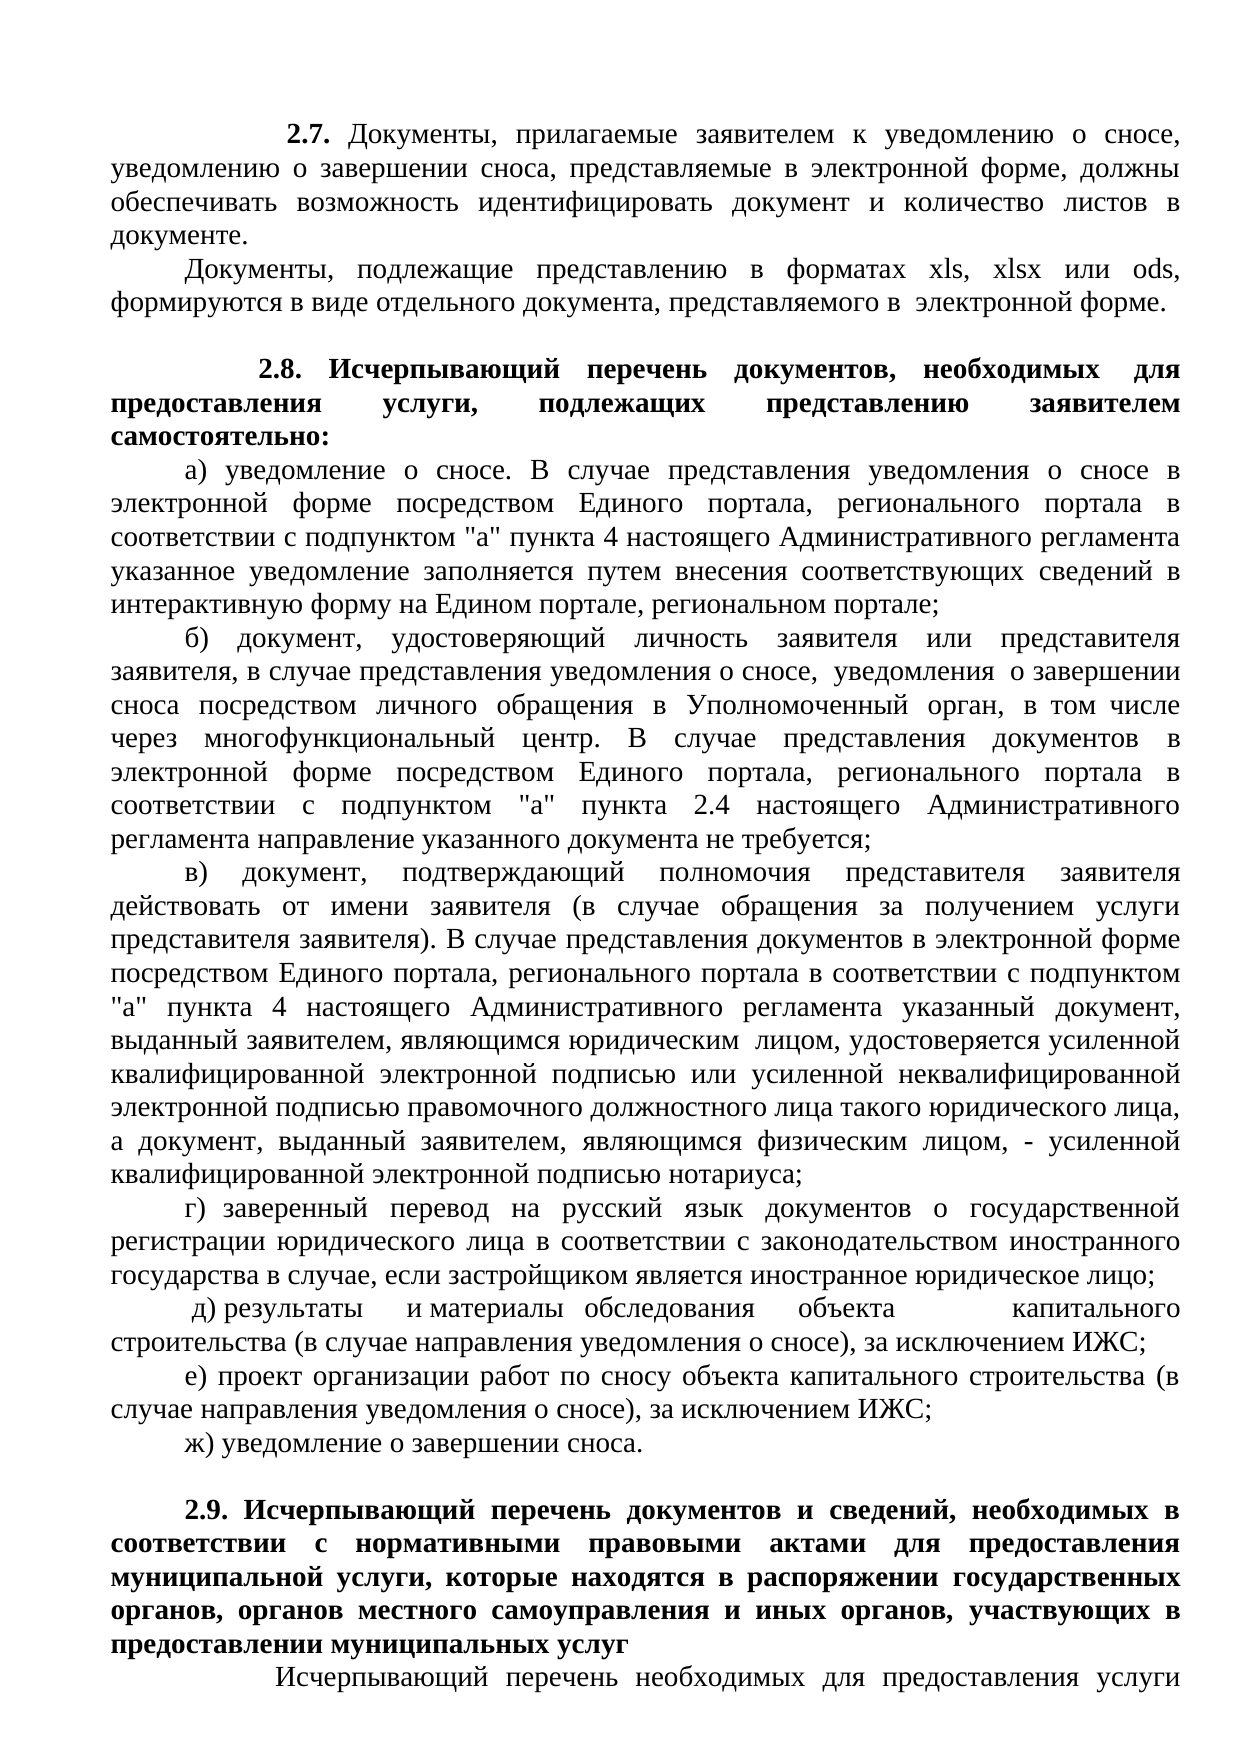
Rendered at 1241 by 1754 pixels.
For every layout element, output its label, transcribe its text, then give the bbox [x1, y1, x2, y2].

text а) уведомление о сносе. В случае представления уведомления о сносе в электронной форме посредством Единого портала, регионального портала в соответствии с подпунктом "а" пункта 4 настоящего Административного регламента указанное уведомление заполняется путем внесения соответствующих сведений в интерактивную форму на Едином портале, региональном портале; [110, 452, 1181, 620]
text г) заверенный перевод на русский язык документов о государственной регистрации юридического лица в соответствии с законодательством иностранного государства в случае, если застройщиком является иностранное юридическое лицо; [110, 1190, 1181, 1291]
text 2.9. Исчерпывающий перечень документов и сведений, необходимых в соответствии с нормативными правовыми актами для предоставления муниципальной услуги, которые находятся в распоряжении государственных органов, органов местного самоуправления и иных органов, участвующих в предоставлении муниципальных услуг [110, 1492, 1181, 1659]
text Документы, подлежащие представлению в форматах xls, xlsx или ods, формируются в виде отдельного документа, представляемого в электронной форме. [110, 251, 1181, 318]
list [110, 1659, 1181, 1693]
text в) документ, подтверждающий полномочия представителя заявителя действовать от имени заявителя (в случае обращения за получением услуги представителя заявителя). В случае представления документов в электронной форме посредством Единого портала, регионального портала в соответствии с подпунктом "а" пункта 4 настоящего Административного регламента указанный документ, выданный заявителем, являющимся юридическим лицом, удостоверяется усиленной квалифицированной электронной подписью или усиленной неквалифицированной электронной подписью правомочного должностного лица такого юридического лица, а документ, выданный заявителем, являющимся физическим лицом, - усиленной квалифицированной электронной подписью нотариуса; [110, 854, 1181, 1190]
text ж) уведомление о завершении сноса. [110, 1425, 1181, 1458]
list 2.8. Исчерпывающий перечень документов, необходимых для предоставления услуги, подлежащих представлению заявителем самостоятельно: [110, 351, 1181, 452]
text е) проект организации работ по сносу объекта капитального строительства (в случае направления уведомления о сносе), за исключением ИЖС; [110, 1358, 1181, 1425]
text д) результаты и материалы обследования объекта капитального строительства (в случае направления уведомления о сносе), за исключением ИЖС; [110, 1291, 1181, 1358]
text б) документ, удостоверяющий личность заявителя или представителя заявителя, в случае представления уведомления о сносе, уведомления о завершении сноса посредством личного обращения в Уполномоченный орган, в том числе через многофункциональный центр. В случае представления документов в электронной форме посредством Единого портала, регионального портала в соответствии с подпунктом "а" пункта 2.4 настоящего Административного регламента направление указанного документа не требуется; [110, 620, 1181, 854]
list 2.7. Документы, прилагаемые заявителем к уведомлению о сносе, уведомлению о завершении сноса, представляемые в электронной форме, должны обеспечивать возможность идентифицировать документ и количество листов в документе. [110, 117, 1181, 251]
